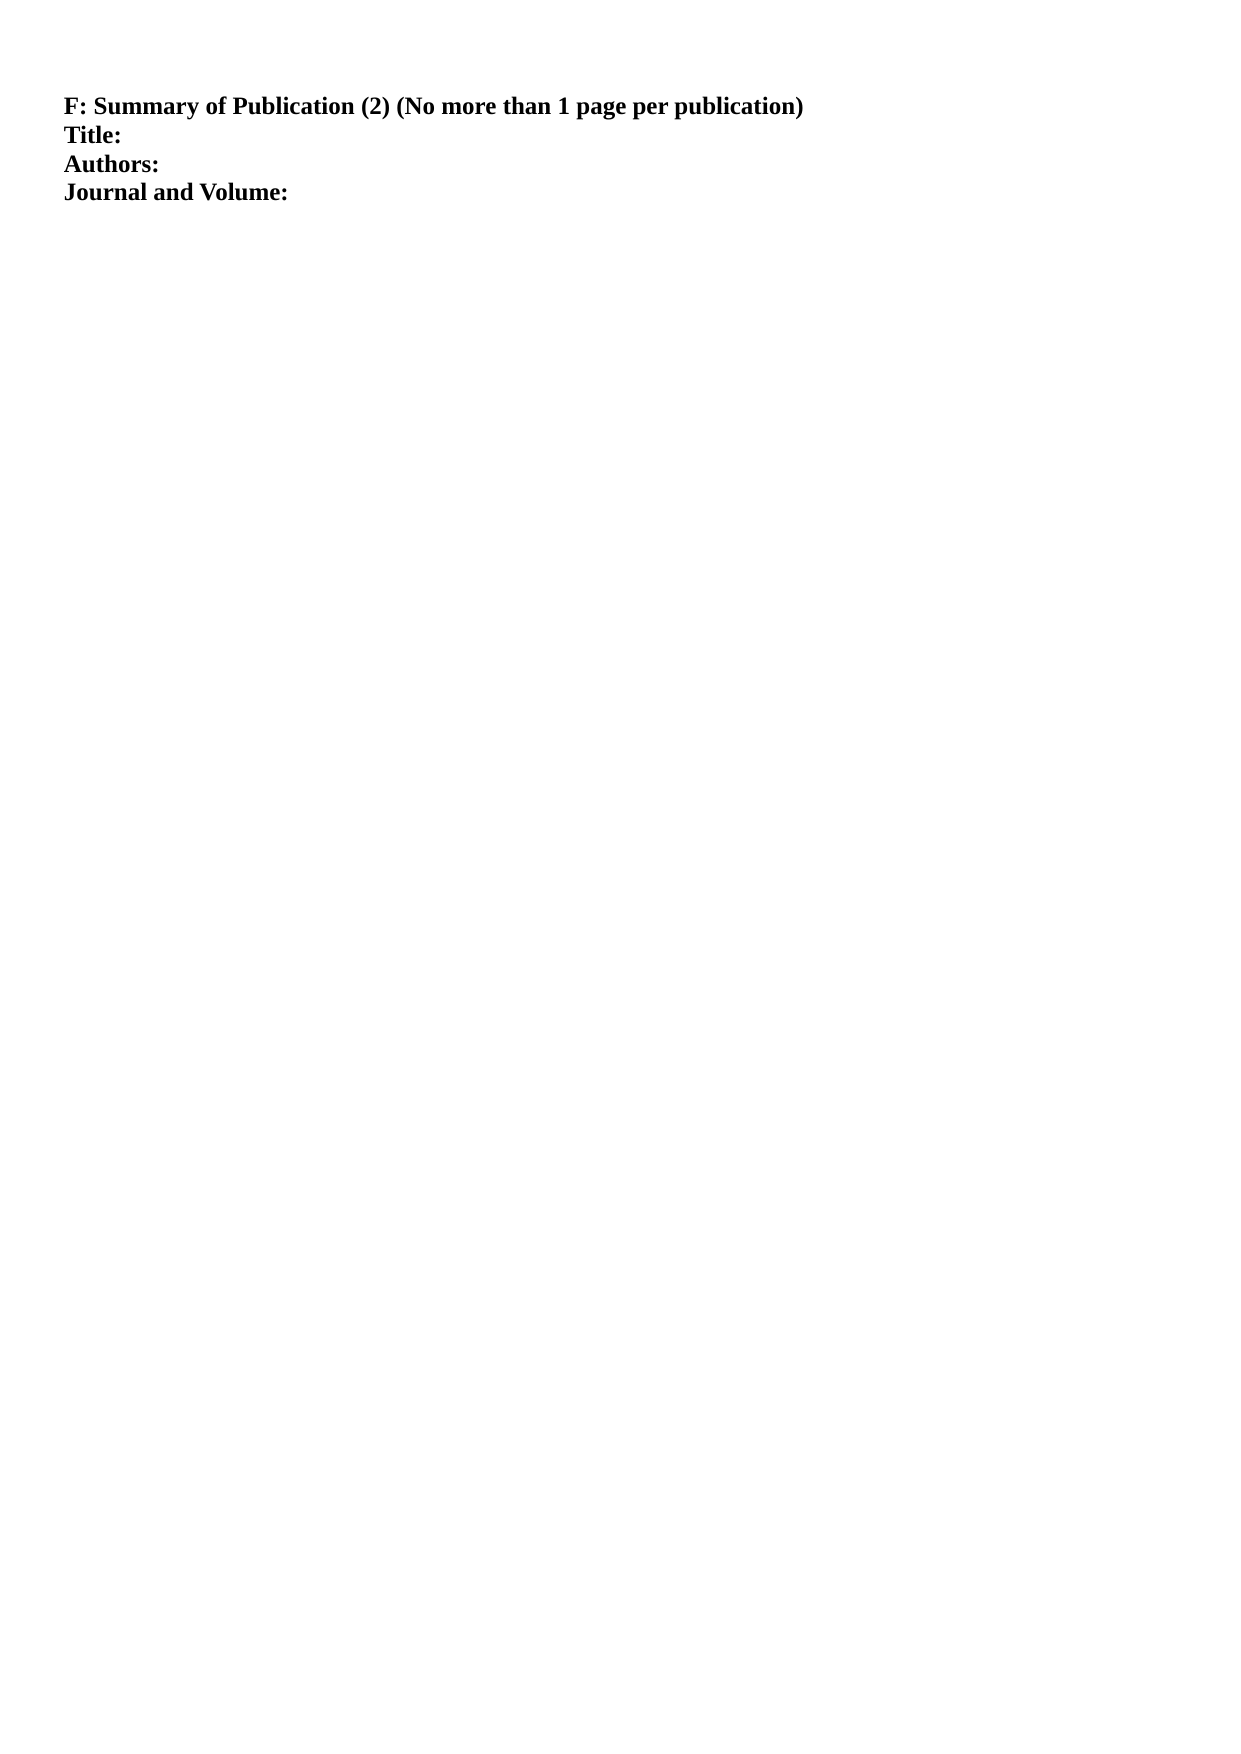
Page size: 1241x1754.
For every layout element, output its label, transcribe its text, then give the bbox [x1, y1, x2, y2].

text Authors: [64, 149, 1176, 177]
text Journal and Volume: [64, 177, 1176, 206]
text Title: [64, 120, 1176, 149]
text F: Summary of Publication (2) (No more than 1 page per publication) [64, 91, 1176, 120]
